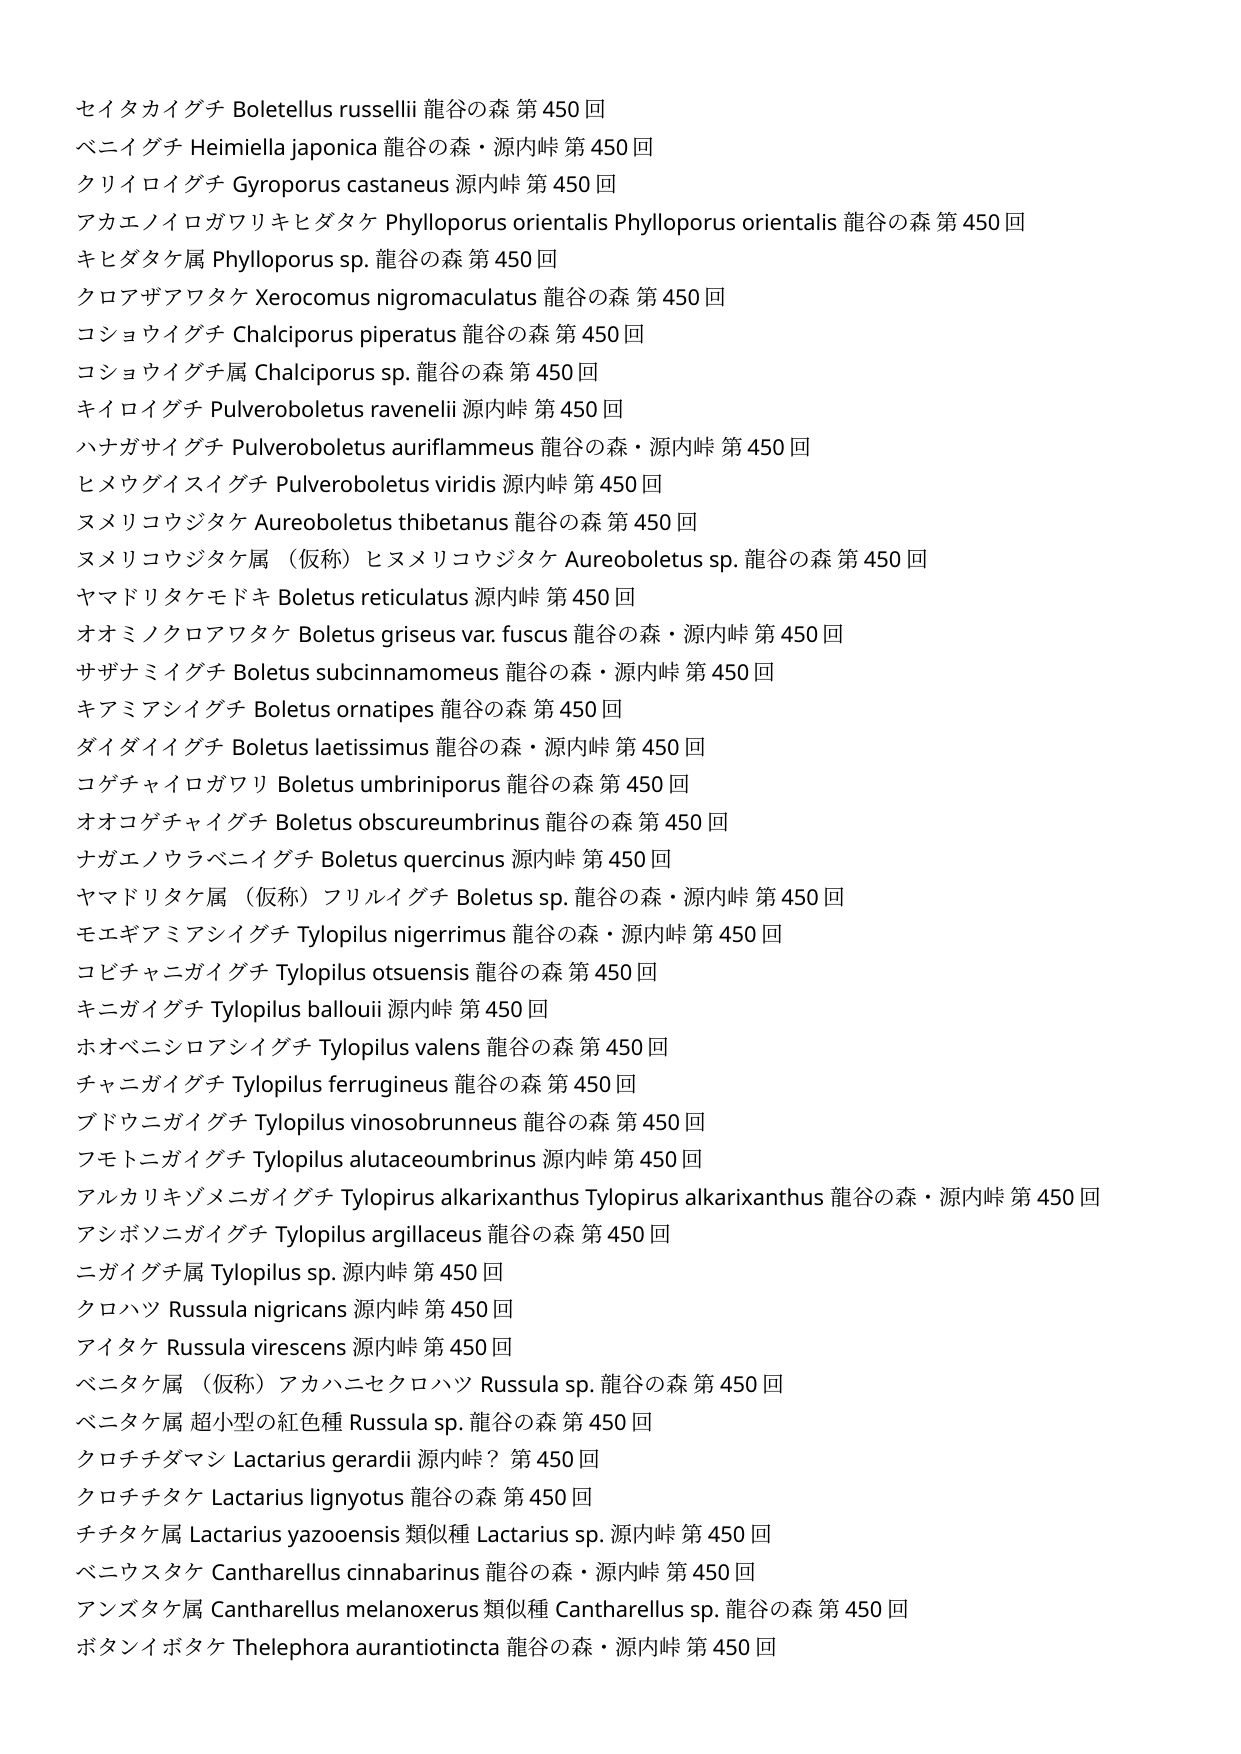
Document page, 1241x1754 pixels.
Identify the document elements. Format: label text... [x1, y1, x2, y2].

text ベニウスタケ Cantharellus cinnabarinus 龍谷の森・源内峠 第450回 [75, 1552, 1165, 1589]
text ニガイグチ属 Tylopilus sp. 源内峠 第450回 [75, 1252, 1165, 1289]
text クロチチダマシ Lactarius gerardii 源内峠？ 第450回 [75, 1439, 1165, 1477]
text オオコゲチャイグチ Boletus obscureumbrinus 龍谷の森 第450回 [75, 802, 1165, 839]
text クロアザアワタケ Xerocomus nigromaculatus 龍谷の森 第450回 [75, 277, 1165, 314]
text コショウイグチ属 Chalciporus sp. 龍谷の森 第450回 [75, 352, 1165, 389]
text アカエノイロガワリキヒダタケ Phylloporus orientalis Phylloporus orientalis 龍谷の森 第450回 [75, 202, 1165, 239]
text アシボソニガイグチ Tylopilus argillaceus 龍谷の森 第450回 [75, 1214, 1165, 1252]
text アルカリキゾメニガイグチ Tylopirus alkarixanthus Tylopirus alkarixanthus 龍谷の森・源内峠 第450回 [75, 1177, 1165, 1214]
text オオミノクロアワタケ Boletus griseus var. fuscus 龍谷の森・源内峠 第450回 [75, 614, 1165, 652]
text コビチャニガイグチ Tylopilus otsuensis 龍谷の森 第450回 [75, 952, 1165, 989]
text サザナミイグチ Boletus subcinnamomeus 龍谷の森・源内峠 第450回 [75, 652, 1165, 689]
text ヌメリコウジタケ属 （仮称）ヒヌメリコウジタケ Aureoboletus sp. 龍谷の森 第450回 [75, 539, 1165, 577]
text ダイダイイグチ Boletus laetissimus 龍谷の森・源内峠 第450回 [75, 727, 1165, 764]
text クロハツ Russula nigricans 源内峠 第450回 [75, 1289, 1165, 1327]
text クリイロイグチ Gyroporus castaneus 源内峠 第450回 [75, 164, 1165, 202]
text コショウイグチ Chalciporus piperatus 龍谷の森 第450回 [75, 314, 1165, 352]
text アンズタケ属 Cantharellus melanoxerus類似種 Cantharellus sp. 龍谷の森 第450回 [75, 1589, 1165, 1627]
text ベニタケ属 超小型の紅色種 Russula sp. 龍谷の森 第450回 [75, 1402, 1165, 1439]
text ヒメウグイスイグチ Pulveroboletus viridis 源内峠 第450回 [75, 464, 1165, 502]
text ホオベニシロアシイグチ Tylopilus valens 龍谷の森 第450回 [75, 1027, 1165, 1064]
text ベニイグチ Heimiella japonica 龍谷の森・源内峠 第450回 [75, 127, 1165, 164]
text ブドウニガイグチ Tylopilus vinosobrunneus 龍谷の森 第450回 [75, 1102, 1165, 1139]
text フモトニガイグチ Tylopilus alutaceoumbrinus 源内峠 第450回 [75, 1139, 1165, 1177]
text ハナガサイグチ Pulveroboletus auriflammeus 龍谷の森・源内峠 第450回 [75, 427, 1165, 464]
text ボタンイボタケ Thelephora aurantiotincta 龍谷の森・源内峠 第450回 [75, 1627, 1165, 1664]
text ヤマドリタケ属 （仮称）フリルイグチ Boletus sp. 龍谷の森・源内峠 第450回 [75, 877, 1165, 914]
text ベニタケ属 （仮称）アカハニセクロハツ Russula sp. 龍谷の森 第450回 [75, 1364, 1165, 1402]
text ヤマドリタケモドキ Boletus reticulatus 源内峠 第450回 [75, 577, 1165, 614]
text セイタカイグチ Boletellus russellii 龍谷の森 第450回 [75, 89, 1165, 127]
text ナガエノウラベニイグチ Boletus quercinus 源内峠 第450回 [75, 839, 1165, 877]
text チチタケ属 Lactarius yazooensis類似種 Lactarius sp. 源内峠 第450回 [75, 1514, 1165, 1552]
text アイタケ Russula virescens 源内峠 第450回 [75, 1327, 1165, 1364]
text クロチチタケ Lactarius lignyotus 龍谷の森 第450回 [75, 1477, 1165, 1514]
text キイロイグチ Pulveroboletus ravenelii 源内峠 第450回 [75, 389, 1165, 427]
text コゲチャイロガワリ Boletus umbriniporus 龍谷の森 第450回 [75, 764, 1165, 802]
text モエギアミアシイグチ Tylopilus nigerrimus 龍谷の森・源内峠 第450回 [75, 914, 1165, 952]
text ヌメリコウジタケ Aureoboletus thibetanus 龍谷の森 第450回 [75, 502, 1165, 539]
text チャニガイグチ Tylopilus ferrugineus 龍谷の森 第450回 [75, 1064, 1165, 1102]
text キヒダタケ属 Phylloporus sp. 龍谷の森 第450回 [75, 239, 1165, 277]
text キアミアシイグチ Boletus ornatipes 龍谷の森 第450回 [75, 689, 1165, 727]
text キニガイグチ Tylopilus ballouii 源内峠 第450回 [75, 989, 1165, 1027]
